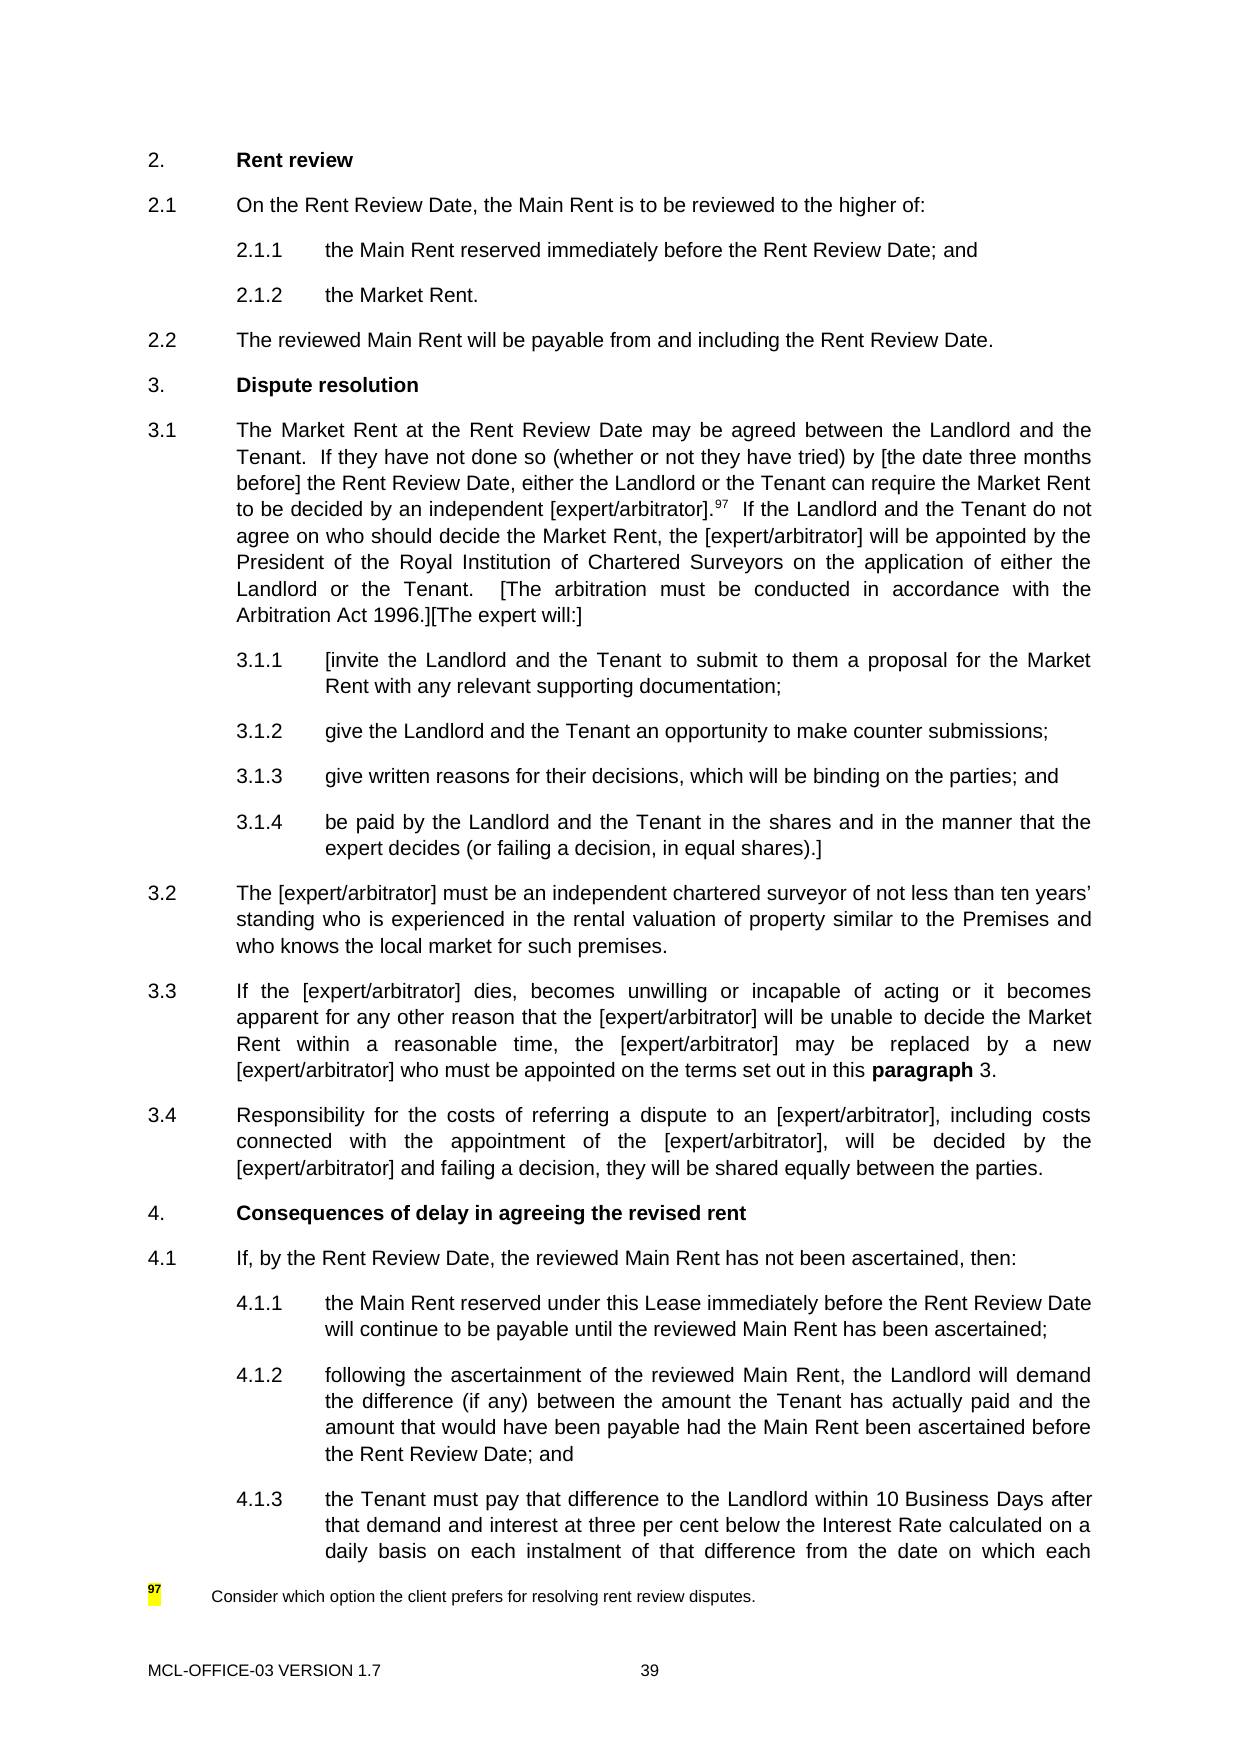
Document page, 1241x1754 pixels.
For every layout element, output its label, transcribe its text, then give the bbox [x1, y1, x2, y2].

text The Market Rent at the Rent Review Date may be agreed between the Landlord and the Tenant. If they have not done so (whether or not they have tried) by [the date three months before] the Rent Review Date, either the Landlord or the Tenant can require the Market Rent to be decided by an independent [expert/arbitrator]. If the Landlord and the Tenant do not agree on who should decide the Market Rent, the [expert/arbitrator] will be appointed by the President of the Royal Institution of Chartered Surveyors on the application of either the Landlord or the Tenant. [The arbitration must be conducted in accordance with the Arbitration Act 1996.][The expert will:] [148, 418, 1093, 627]
text Dispute resolution [148, 373, 1093, 397]
text If the [expert/arbitrator] dies, becomes unwilling or incapable of acting or it becomes apparent for any other reason that the [expert/arbitrator] will be unable to decide the Market Rent within a reasonable time, the [expert/arbitrator] may be replaced by a new [expert/arbitrator] who must be appointed on the terms set out in this paragraph 3. [148, 979, 1093, 1082]
text Responsibility for the costs of referring a dispute to an [expert/arbitrator], including costs connected with the appointment of the [expert/arbitrator], will be decided by the [expert/arbitrator] and failing a decision, they will be shared equally between the parties. [148, 1103, 1093, 1179]
text give the Landlord and the Tenant an opportunity to make counter submissions; [236, 719, 1093, 743]
text The reviewed Main Rent will be payable from and including the Rent Review Date. [148, 328, 1093, 352]
text On the Rent Review Date, the Main Rent is to be reviewed to the higher of: [148, 193, 1093, 217]
text If, by the Rent Review Date, the reviewed Main Rent has not been ascertained, then: [148, 1246, 1093, 1270]
text the Main Rent reserved immediately before the Rent Review Date; and [236, 238, 1093, 262]
text give written reasons for their decisions, which will be binding on the parties; and [236, 764, 1093, 788]
text the Market Rent. [236, 283, 1093, 307]
text The [expert/arbitrator] must be an independent chartered surveyor of not less than ten years’ standing who is experienced in the rental valuation of property similar to the Premises and who knows the local market for such premises. [148, 881, 1093, 958]
text be paid by the Landlord and the Tenant in the shares and in the manner that the expert decides (or failing a decision, in equal shares).] [236, 809, 1093, 860]
text Consequences of delay in agreeing the revised rent [148, 1201, 1093, 1225]
text following the ascertainment of the reviewed Main Rent, the Landlord will demand the difference (if any) between the amount the Tenant has actually paid and the amount that would have been payable had the Main Rent been ascertained before the Rent Review Date; and [236, 1362, 1093, 1465]
text [invite the Landlord and the Tenant to submit to them a proposal for the Market Rent with any relevant supporting documentation; [236, 648, 1093, 698]
text the Main Rent reserved under this Lease immediately before the Rent Review Date will continue to be payable until the reviewed Main Rent has been ascertained; [236, 1291, 1093, 1341]
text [236, 1487, 1093, 1563]
text Rent review [148, 148, 1093, 172]
